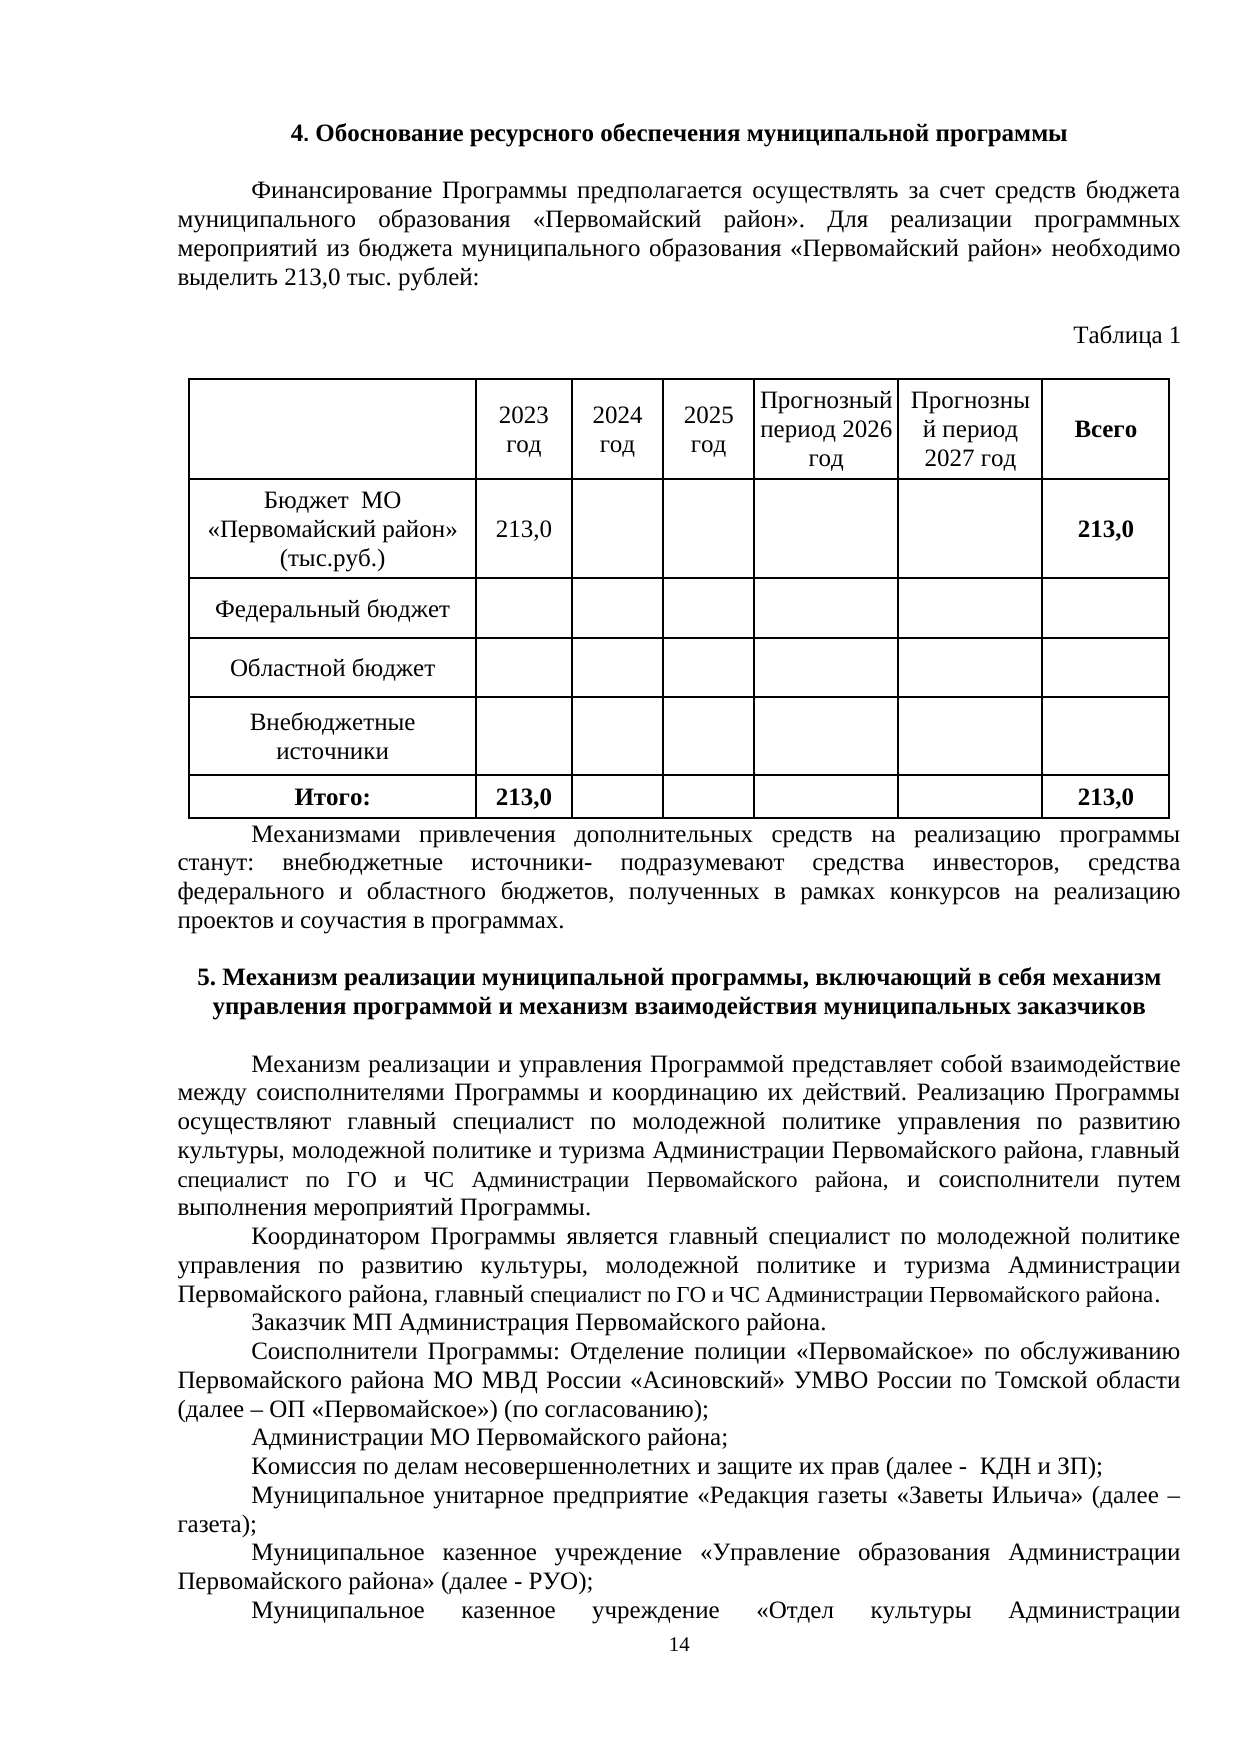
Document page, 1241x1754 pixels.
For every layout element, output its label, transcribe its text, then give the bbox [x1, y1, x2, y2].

table_cell [755, 480, 897, 577]
table_cell [899, 639, 1041, 696]
table_cell [1043, 698, 1168, 774]
table_cell Федеральный бюджет [190, 579, 475, 637]
table_cell [573, 776, 662, 817]
table_cell [664, 698, 753, 774]
table_header 2025 год [664, 380, 753, 477]
text 5. Механизм реализации муниципальной программы, включающий в себя механизм управления программой и механизм взаимодействия муниципальных заказчиков [177, 962, 1181, 1020]
text Механизм реализации и управления Программой представляет собой взаимодействие между соисполнителями Программы и координацию их действий. Реализацию Программы осуществляют главный специалист по молодежной политике управления по развитию культуры, молодежной политике и туризма Администрации Первомайского района, главный специалист по ГО и ЧС Администрации Первомайского района, и соисполнители путем выполнения мероприятий Программы. [177, 1049, 1181, 1221]
text Механизмами привлечения дополнительных средств на реализацию программы станут: внебюджетные источники- подразумевают средства инвесторов, средства федерального и областного бюджетов, полученных в рамках конкурсов на реализацию проектов и соучастия в программах. [177, 819, 1181, 934]
table_cell [755, 776, 897, 817]
table_cell [664, 480, 753, 577]
table_header 2024 год [573, 380, 662, 477]
text Администрации МО Первомайского района; [177, 1422, 1181, 1451]
table_cell Областной бюджет [190, 639, 475, 696]
table_header Прогнозный период 2027 год [899, 380, 1041, 477]
table_cell [755, 698, 897, 774]
table_header Всего [1043, 380, 1168, 477]
table_cell [573, 698, 662, 774]
text Заказчик МП Администрация Первомайского района. [177, 1307, 1181, 1336]
table_cell Итого: [190, 776, 475, 817]
table_cell 213,0 [477, 776, 571, 817]
table_header Прогнозный период 2026 год [755, 380, 897, 477]
table_cell [573, 480, 662, 577]
table_cell [899, 480, 1041, 577]
table_cell [477, 579, 571, 637]
table_cell [477, 698, 571, 774]
table_cell [573, 579, 662, 637]
table_cell [664, 639, 753, 696]
table_cell [899, 776, 1041, 817]
table_cell [664, 579, 753, 637]
table_header [190, 380, 475, 477]
table_cell [755, 639, 897, 696]
text Таблица 1 [177, 320, 1181, 348]
table_cell 213,0 [1043, 776, 1168, 817]
table_cell [1043, 579, 1168, 637]
table_cell [573, 639, 662, 696]
table_header 2023 год [477, 380, 571, 477]
text Координатором Программы является главный специалист по молодежной политике управления по развитию культуры, молодежной политике и туризма Администрации Первомайского района, главный специалист по ГО и ЧС Администрации Первомайского района. [177, 1221, 1181, 1307]
table_cell 213,0 [1043, 480, 1168, 577]
table_cell Бюджет МО «Первомайский район» (тыс.руб.) [190, 480, 475, 577]
text 4. Обоснование ресурсного обеспечения муниципальной программы [177, 118, 1181, 147]
table_cell [1043, 639, 1168, 696]
table_cell [477, 639, 571, 696]
text Комиссия по делам несовершеннолетних и защите их прав (далее - КДН и ЗП); [177, 1451, 1181, 1480]
table_cell [899, 579, 1041, 637]
text Соисполнители Программы: Отделение полиции «Первомайское» по обслуживанию Первомайского района МО МВД России «Асиновский» УМВО России по Томской области (далее – ОП «Первомайское») (по согласованию); [177, 1336, 1181, 1422]
table_cell [755, 579, 897, 637]
text Муниципальное унитарное предприятие «Редакция газеты «Заветы Ильича» (далее – газета); [177, 1480, 1181, 1537]
text Муниципальное казенное учреждение «Управление образования Администрации Первомайского района» (далее - РУО); [177, 1537, 1181, 1595]
text Финансирование Программы предполагается осуществлять за счет средств бюджета муниципального образования «Первомайский район». Для реализации программных мероприятий из бюджета муниципального образования «Первомайский район» необходимо выделить 213,0 тыс. рублей: [177, 176, 1181, 291]
table_cell [664, 776, 753, 817]
table_cell 213,0 [477, 480, 571, 577]
table_cell Внебюджетные источники [190, 698, 475, 774]
table_cell [899, 698, 1041, 774]
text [177, 1595, 1181, 1624]
